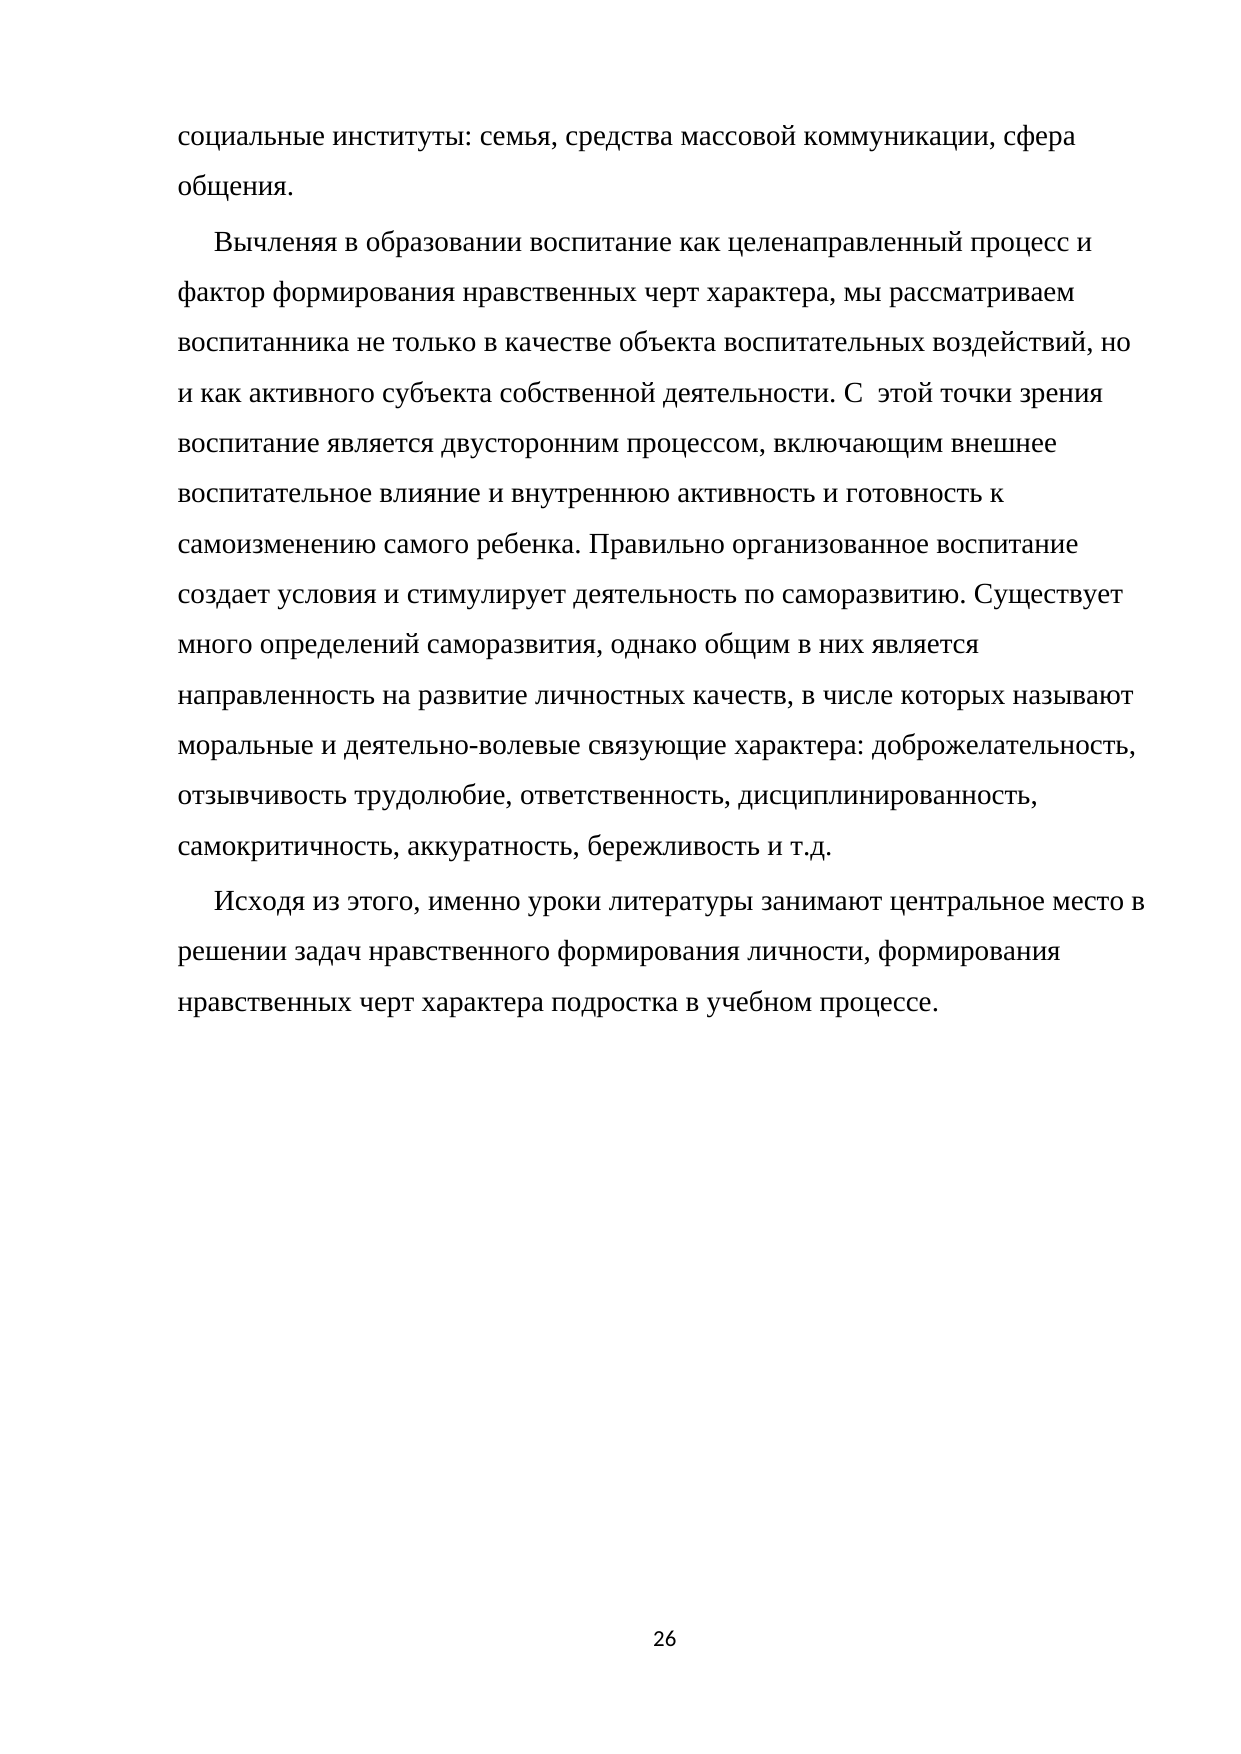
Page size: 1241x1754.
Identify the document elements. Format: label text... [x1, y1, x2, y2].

text Исходя из этого, именно уроки литературы занимают центральное место в решении задач нравственного формирования личности, формирования нравственных черт характера подростка в учебном процессе. [177, 883, 1152, 1017]
text Вычленяя в образовании воспитание как целенаправленный процесс и фактор формирования нравственных черт характера, мы рассматриваем воспитанника не только в качестве объекта воспитательных воздействий, но и как активного субъекта собственной деятельности. С этой точки зрения воспитание является двусторонним процессом, включающим внешнее воспитательное влияние и внутреннюю активность и готовность к самоизменению самого ребенка. Правильно организованное воспитание создает условия и стимулирует деятельность по саморазвитию. Существует много определений саморазвития, однако общим в них является направленность на развитие личностных качеств, в числе которых называют моральные и деятельно-волевые связующие характера: доброжелательность, отзывчивость трудолюбие, ответственность, дисциплинированность, самокритичность, аккуратность, бережливость и т.д. [177, 224, 1152, 861]
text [177, 118, 1152, 202]
